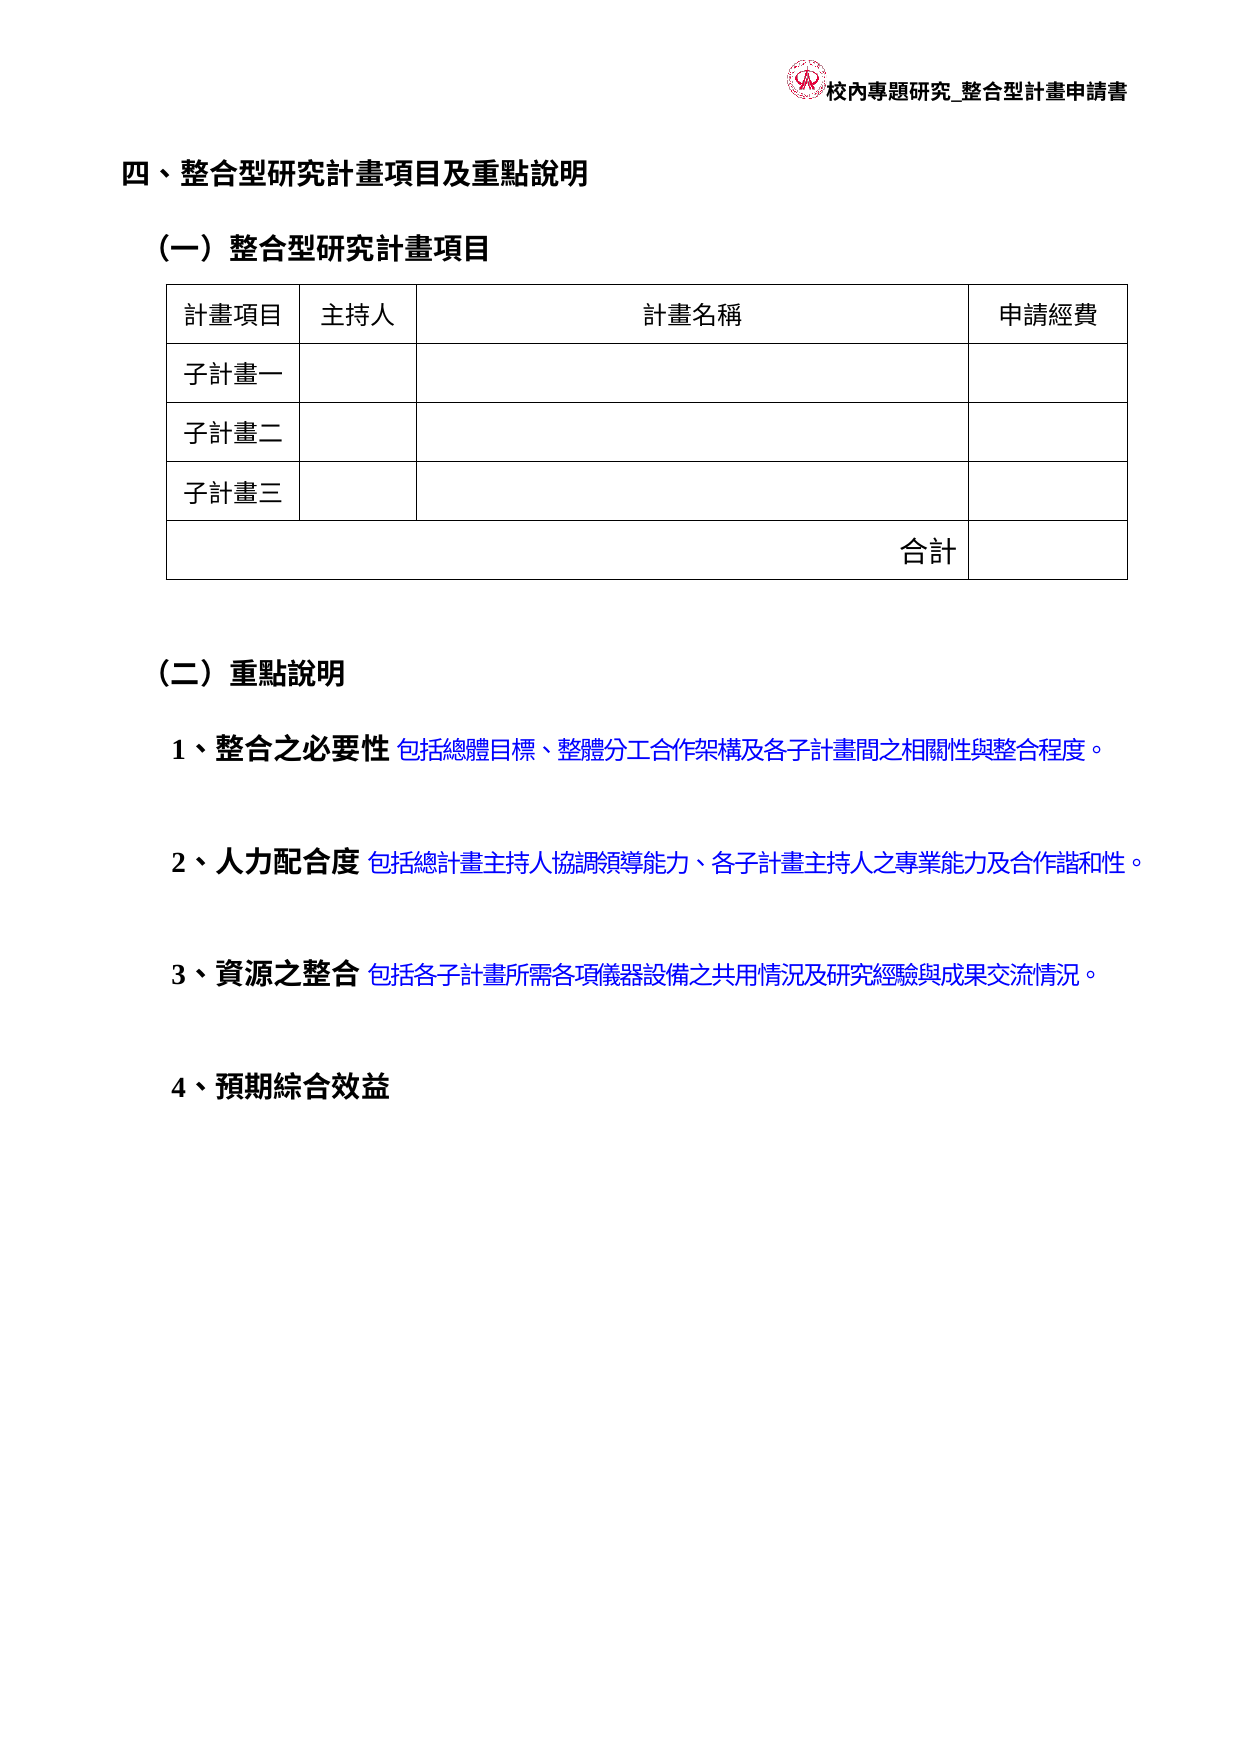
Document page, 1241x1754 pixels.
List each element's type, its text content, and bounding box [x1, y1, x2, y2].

table_cell 子計畫二 [167, 403, 299, 461]
table_header 計畫名稱 [417, 285, 968, 343]
table_cell 合計 [167, 521, 968, 579]
table_cell [417, 462, 968, 520]
text 4、預期綜合效益 [112, 1047, 1163, 1122]
text 3、資源之整合 包括各子計畫所需各項儀器設備之共用情況及研究經驗與成果交流情況。 [112, 934, 1163, 1009]
table_cell [969, 403, 1127, 461]
table_cell [417, 344, 968, 402]
table_cell [969, 344, 1127, 402]
table_cell 子計畫三 [167, 462, 299, 520]
text 1、整合之必要性 包括總體目標、整體分工合作架構及各子計畫間之相關性與整合程度。 [112, 709, 1163, 784]
table_cell [969, 462, 1127, 520]
table_cell [300, 462, 416, 520]
table_cell [300, 344, 416, 402]
table_cell [969, 521, 1127, 579]
table_header 主持人 [300, 285, 416, 343]
picture [785, 59, 827, 100]
table_header 計畫項目 [167, 285, 299, 343]
table_cell 子計畫一 [167, 344, 299, 402]
text 2、人力配合度 包括總計畫主持人協調領導能力、各子計畫主持人之專業能力及合作諧和性。 [112, 822, 1163, 897]
text 四、整合型研究計畫項目及重點說明 [121, 134, 1163, 209]
table_header 申請經費 [969, 285, 1127, 343]
table_cell [300, 403, 416, 461]
text （一）整合型研究計畫項目 [112, 209, 1163, 284]
table_cell [417, 403, 968, 461]
text （二）重點說明 [112, 634, 1163, 709]
